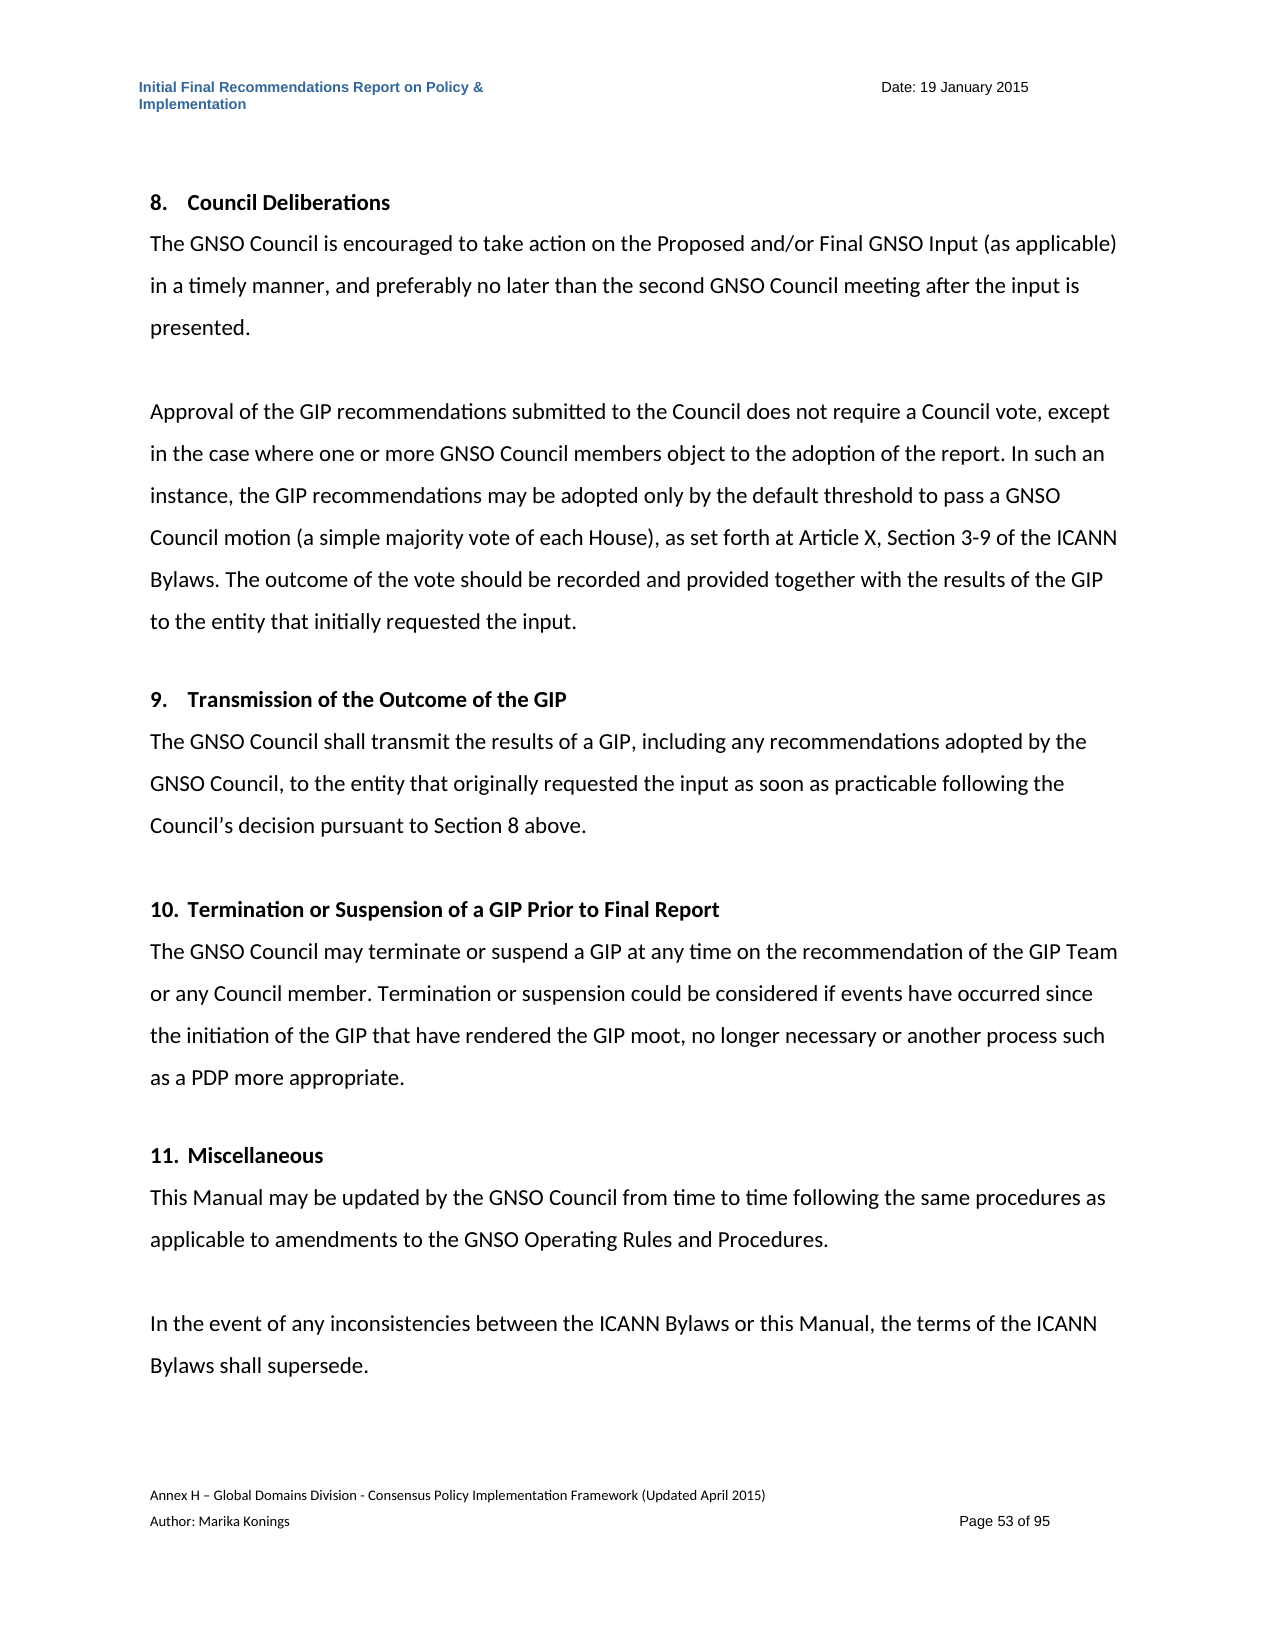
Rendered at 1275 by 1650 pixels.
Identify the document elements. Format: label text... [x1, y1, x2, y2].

list Transmission of the Outcome of the GIP [150, 685, 1125, 713]
text The GNSO Council may terminate or suspend a GIP at any time on the recommendation of the GIP Team or any Council member. Termination or suspension could be considered if events have occurred since the initiation of the GIP that have rendered the GIP moot, no longer necessary or another process such as a PDP more appropriate. [150, 937, 1125, 1091]
text The GNSO Council shall transmit the results of a GIP, including any recommendations adopted by the GNSO Council, to the entity that originally requested the input as soon as practicable following the Council’s decision pursuant to Section 8 above. [150, 727, 1125, 839]
text This Manual may be updated by the GNSO Council from time to time following the same procedures as applicable to amendments to the GNSO Operating Rules and Procedures. [150, 1183, 1125, 1253]
text The GNSO Council is encouraged to take action on the Proposed and/or Final GNSO Input (as applicable) in a timely manner, and preferably no later than the second GNSO Council meeting after the input is presented. [150, 229, 1125, 342]
list Termination or Suspension of a GIP Prior to Final Report [150, 895, 1125, 923]
text Approval of the GIP recommendations submitted to the Council does not require a Council vote, except in the case where one or more GNSO Council members object to the adoption of the report. In such an instance, the GIP recommendations may be adopted only by the default threshold to pass a GNSO Council motion (a simple majority vote of each House), as set forth at Article X, Section 3-9 of the ICANN Bylaws. The outcome of the vote should be recorded and provided together with the results of the GIP to the entity that initially requested the input. [150, 397, 1125, 635]
list Miscellaneous [150, 1141, 1125, 1169]
list Council Deliberations [150, 188, 1125, 216]
text In the event of any inconsistencies between the ICANN Bylaws or this Manual, the terms of the ICANN Bylaws shall supersede. [150, 1309, 1125, 1379]
